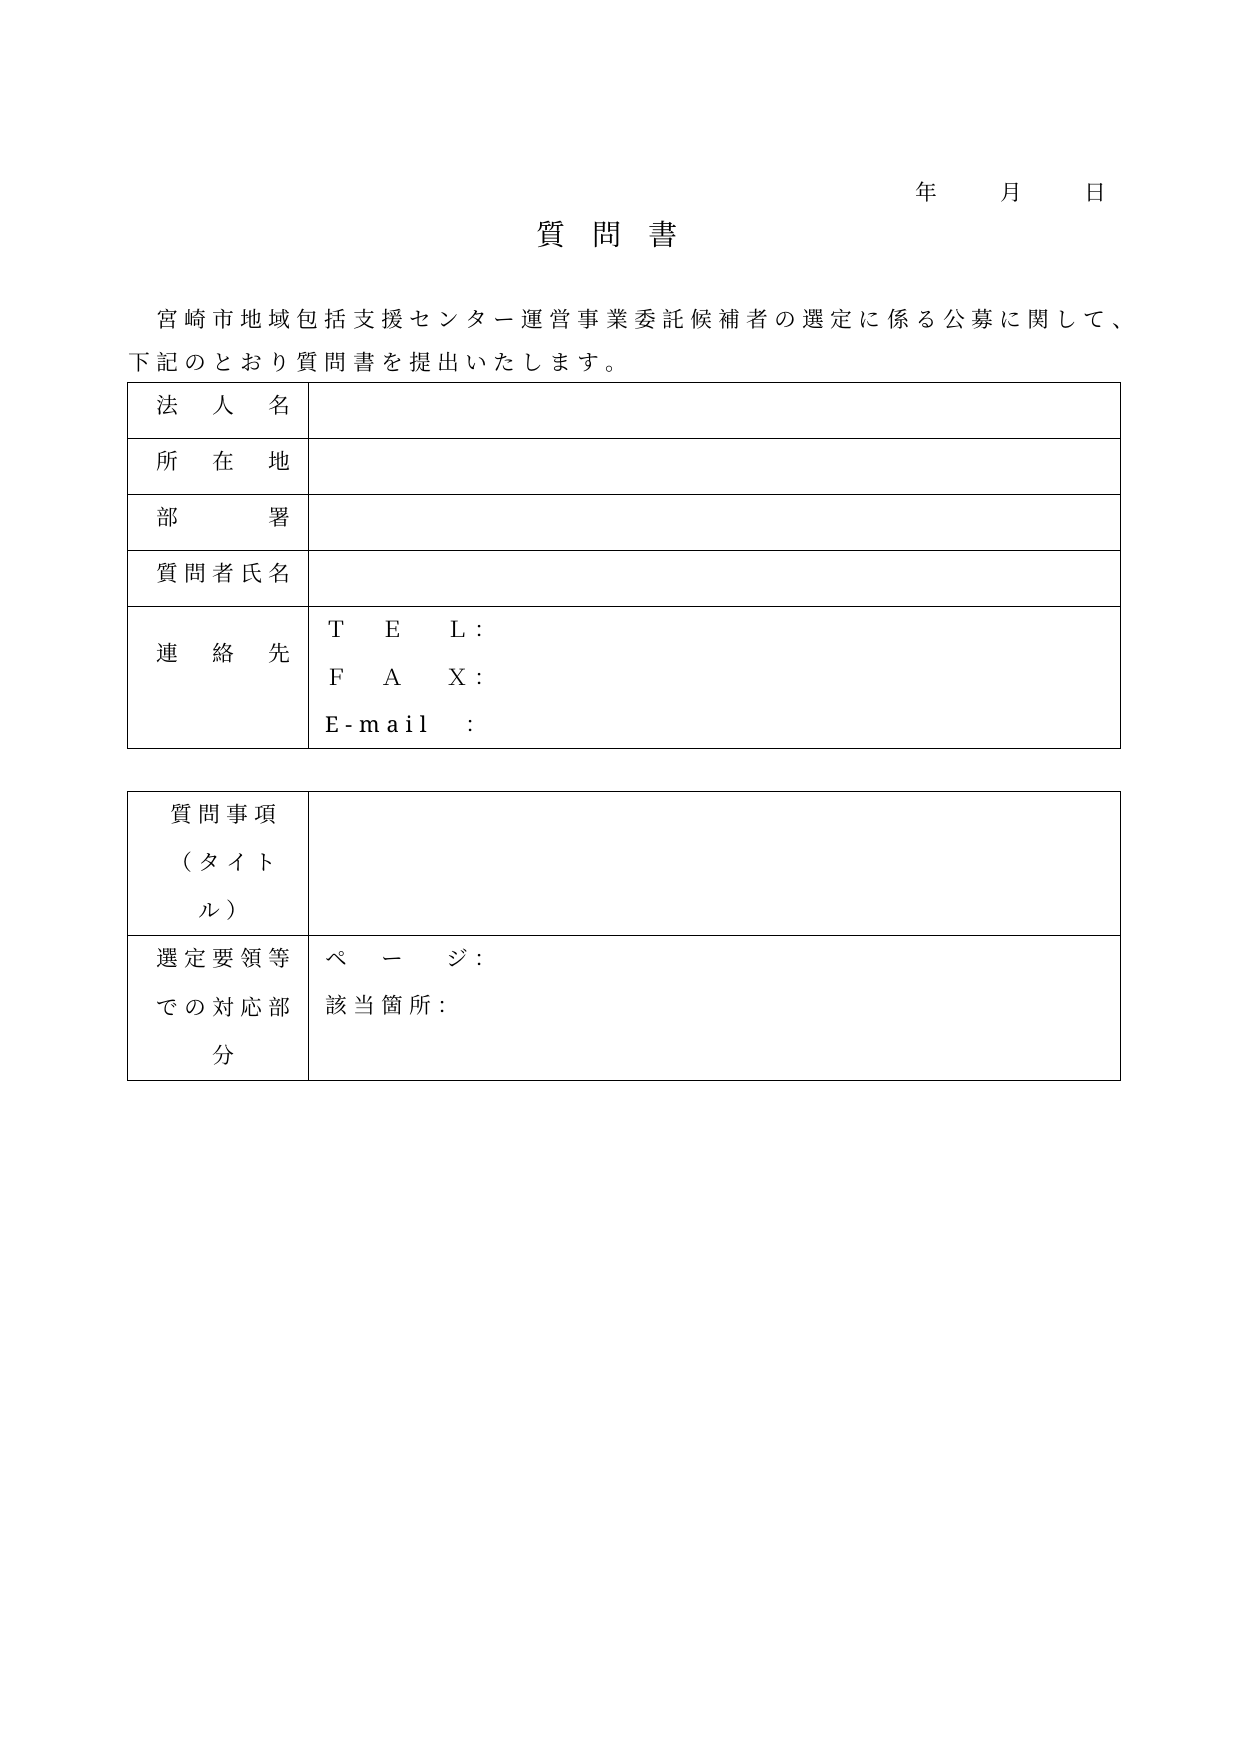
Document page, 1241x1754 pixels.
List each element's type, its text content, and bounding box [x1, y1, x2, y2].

table_cell [309, 551, 1120, 606]
table_cell 質問者氏名 [128, 551, 308, 606]
table_header [309, 383, 1120, 438]
table_cell ページ： 該当箇所： [309, 936, 1120, 1079]
table_cell [309, 495, 1120, 550]
table_cell [309, 439, 1120, 494]
table_header 質問事項 （タイトル） [128, 792, 308, 934]
text 宮崎市地域包括支援センター運営事業委託候補者の選定に係る公募に関して、下記のとおり質問書を提出いたします。 [128, 297, 1112, 382]
table_cell 部 署 [128, 495, 308, 550]
table_cell ＴＥＬ： ＦＡＸ： E-mail： [309, 607, 1120, 748]
table_header [309, 792, 1120, 934]
text 質問書 [128, 212, 1112, 254]
table_cell 所 在 地 [128, 439, 308, 494]
table_header 法 人 名 [128, 383, 308, 438]
text 年 月 日 [128, 169, 1112, 212]
table_cell 選定要領等での対応部分 [128, 936, 308, 1079]
table_cell 連 絡 先 [128, 607, 308, 748]
